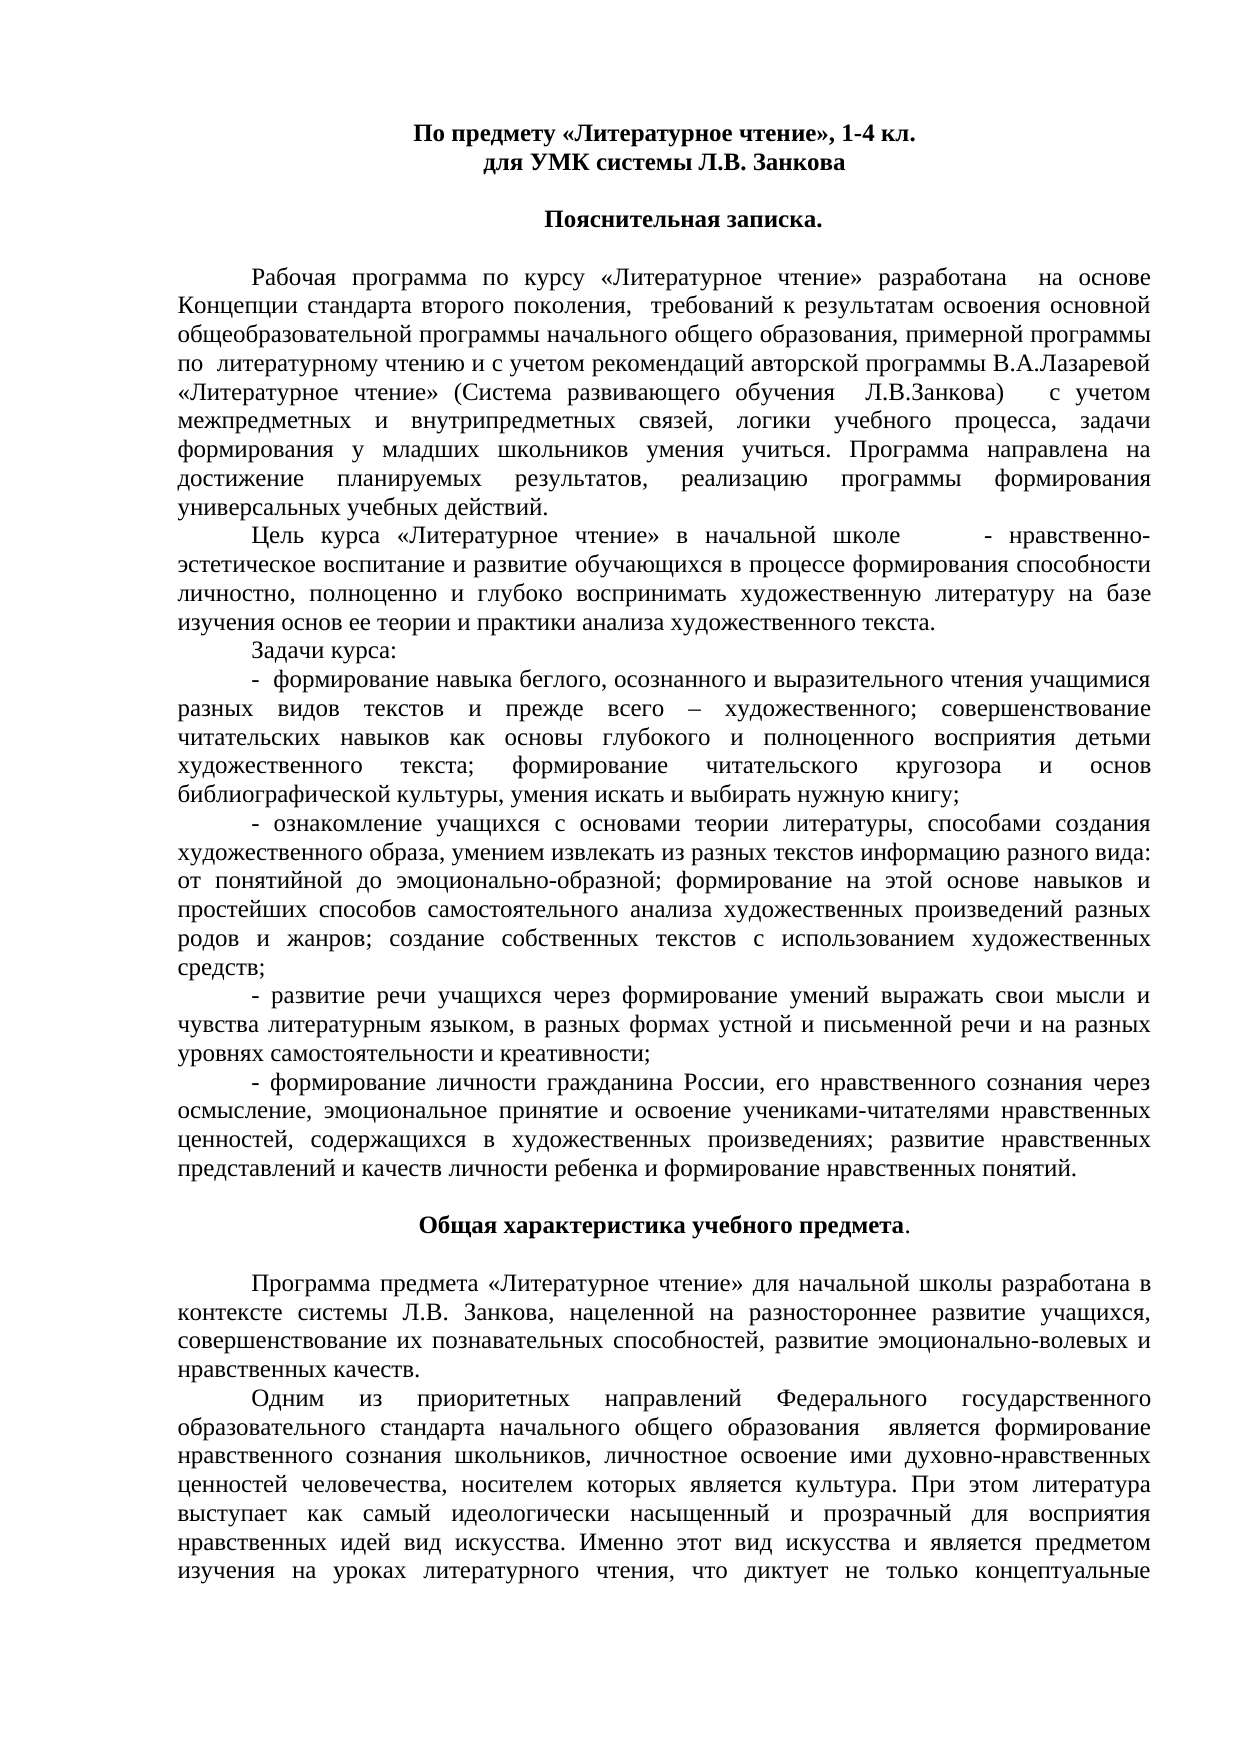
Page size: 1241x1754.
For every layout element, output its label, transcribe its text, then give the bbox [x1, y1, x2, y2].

text Цель курса «Литературное чтение» в начальной школе - нравственно-эстетическое воспитание и развитие обучающихся в процессе формирования способности личностно, полноценно и глубоко воспринимать художественную литературу на базе изучения основ ее теории и практики анализа художественного текста. [177, 521, 1152, 636]
text Общая характеристика учебного предмета. [177, 1211, 1152, 1239]
text Задачи курса: [177, 636, 1152, 664]
text Рабочая программа по курсу «Литературное чтение» разработана на основе Концепции стандарта второго поколения, требований к результатам освоения основной общеобразовательной программы начального общего образования, примерной программы по литературному чтению и с учетом рекомендаций авторской программы В.А.Лазаревой «Литературное чтение» (Система развивающего обучения Л.В.Занкова) с учетом межпредметных и внутрипредметных связей, логики учебного процесса, задачи формирования у младших школьников умения учиться. Программа направлена на достижение планируемых результатов, реализацию программы формирования универсальных учебных действий. [177, 262, 1152, 521]
text - формирование личности гражданина России, его нравственного сознания через осмысление, эмоциональное принятие и освоение учениками-читателями нравственных ценностей, содержащихся в художественных произведениях; развитие нравственных представлений и качеств личности ребенка и формирование нравственных понятий. [177, 1067, 1152, 1182]
text Программа предмета «Литературное чтение» для начальной школы разработана в контексте системы Л.В. Занкова, нацеленной на разностороннее развитие учащихся, совершенствование их познавательных способностей, развитие эмоционально-волевых и нравственных качеств. [177, 1268, 1152, 1383]
text Пояснительная записка. [177, 204, 1152, 233]
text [177, 1383, 1152, 1584]
text - формирование навыка беглого, осознанного и выразительного чтения учащимися разных видов текстов и прежде всего – художественного; совершенствование читательских навыков как основы глубокого и полноценного восприятия детьми художественного текста; формирование читательского кругозора и основ библиографической культуры, умения искать и выбирать нужную книгу; [177, 664, 1152, 808]
text - развитие речи учащихся через формирование умений выражать свои мысли и чувства литературным языком, в разных формах устной и письменной речи и на разных уровнях самостоятельности и креативности; [177, 981, 1152, 1067]
text для УМК системы Л.В. Занкова [177, 147, 1152, 176]
subtitle По предмету «Литературное чтение», 1-4 кл. [177, 118, 1152, 147]
text - ознакомление учащихся с основами теории литературы, способами создания художественного образа, умением извлекать из разных текстов информацию разного вида: от понятийной до эмоционально-образной; формирование на этой основе навыков и простейших способов самостоятельного анализа художественных произведений разных родов и жанров; создание собственных текстов с использованием художественных средств; [177, 808, 1152, 981]
